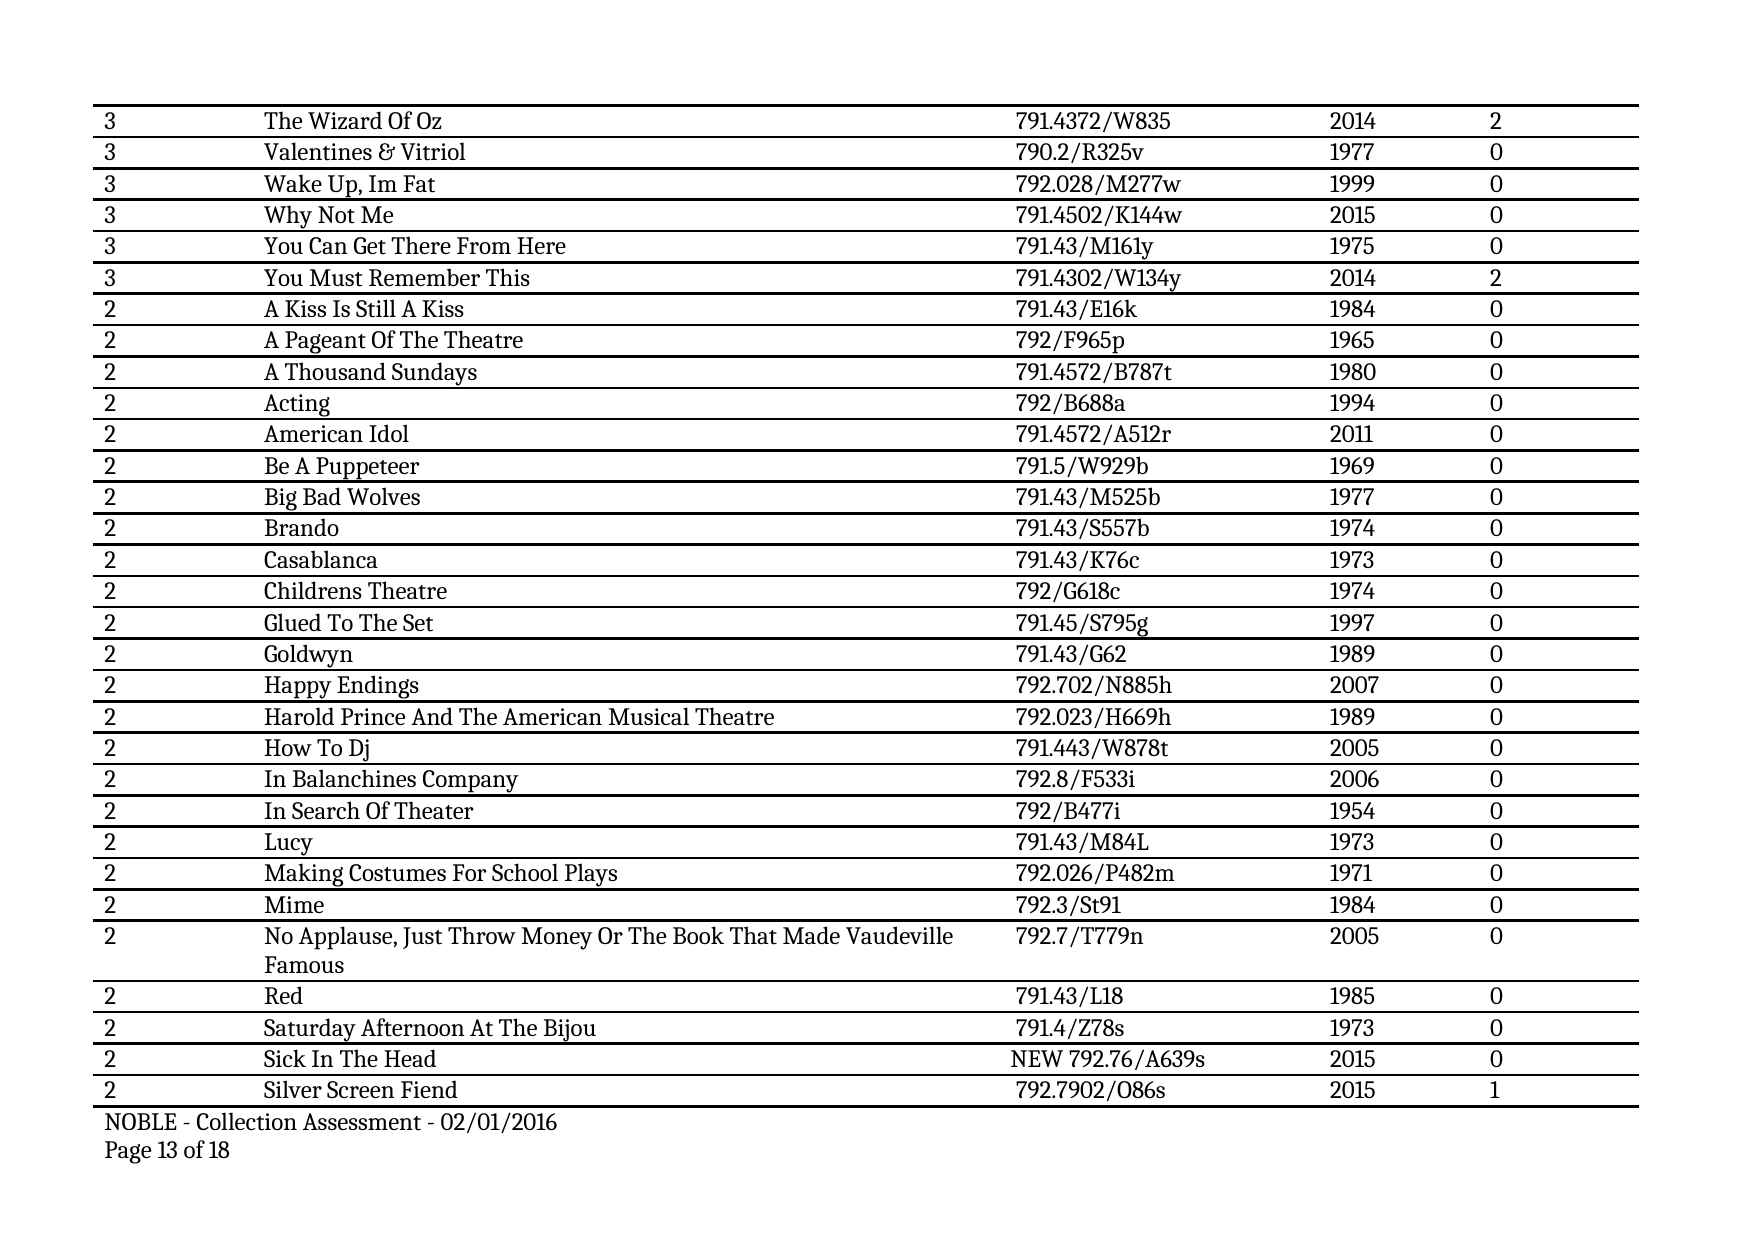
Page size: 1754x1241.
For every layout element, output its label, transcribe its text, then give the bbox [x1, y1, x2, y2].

table_cell 0 [1479, 577, 1638, 606]
table_cell 791.4302/W134y [999, 264, 1319, 292]
table_cell 0 [1479, 138, 1638, 167]
table_cell Harold Prince And The American Musical Theatre [253, 703, 999, 731]
table_cell 2 [93, 546, 253, 574]
table_cell 0 [1479, 797, 1638, 825]
table_cell 792.3/St91 [999, 891, 1319, 919]
table_cell 1974 [1319, 515, 1478, 543]
table_cell 2 [93, 608, 253, 637]
table_cell 2 [93, 1013, 253, 1042]
table_cell 2014 [1319, 107, 1478, 136]
table_cell 2015 [1319, 201, 1478, 229]
table_cell Wake Up, Im Fat [253, 170, 999, 198]
table_cell 0 [1479, 703, 1638, 731]
table_cell 0 [1479, 891, 1638, 919]
table_cell 0 [1479, 640, 1638, 668]
table_cell 0 [1479, 389, 1638, 418]
table_cell 3 [93, 170, 253, 198]
table_cell 0 [1479, 515, 1638, 543]
table_cell 2 [93, 577, 253, 606]
table_cell 0 [1479, 170, 1638, 198]
table_cell 2 [93, 734, 253, 763]
table_cell 1999 [1319, 170, 1478, 198]
table_cell 791.43/L18 [999, 982, 1319, 1011]
table_cell Making Costumes For School Plays [253, 859, 999, 888]
table_cell 0 [1479, 982, 1638, 1011]
table_cell 0 [1479, 232, 1638, 261]
table_cell 1974 [1319, 577, 1478, 606]
table_cell 792.7/T779n [999, 922, 1319, 979]
table_cell A Pageant Of The Theatre [253, 326, 999, 355]
table_cell Childrens Theatre [253, 577, 999, 606]
table_cell 0 [1479, 1013, 1638, 1042]
table_cell Lucy [253, 828, 999, 857]
table_cell 792.023/H669h [999, 703, 1319, 731]
table_cell 791.4572/A512r [999, 420, 1319, 449]
table_cell 2 [93, 671, 253, 700]
table_cell 2014 [1319, 264, 1478, 292]
table_cell You Can Get There From Here [253, 232, 999, 261]
table_cell Silver Screen Fiend [253, 1076, 999, 1105]
table_cell 1 [1479, 1076, 1638, 1105]
table_cell 0 [1479, 420, 1638, 449]
table_cell 1965 [1319, 326, 1478, 355]
table_cell The Wizard Of Oz [253, 107, 999, 136]
table_cell 2 [93, 420, 253, 449]
table_cell 1985 [1319, 982, 1478, 1011]
table_cell 2 [93, 326, 253, 355]
table_cell 2 [93, 295, 253, 324]
table_cell Glued To The Set [253, 608, 999, 637]
table_cell Casablanca [253, 546, 999, 574]
table_cell 792.702/N885h [999, 671, 1319, 700]
table_cell Red [253, 982, 999, 1011]
table_cell Goldwyn [253, 640, 999, 668]
table_cell 792/B477i [999, 797, 1319, 825]
table_cell 0 [1479, 671, 1638, 700]
table_cell 791.43/M525b [999, 483, 1319, 512]
table_cell 2 [93, 452, 253, 480]
table_cell Happy Endings [253, 671, 999, 700]
table_cell 792/G618c [999, 577, 1319, 606]
table_cell 0 [1479, 608, 1638, 637]
table_cell 2 [93, 389, 253, 418]
table_cell 3 [93, 138, 253, 167]
table_cell 1973 [1319, 828, 1478, 857]
table_cell 2 [93, 1076, 253, 1105]
table_cell 2 [93, 797, 253, 825]
table_cell Why Not Me [253, 201, 999, 229]
table_cell 0 [1479, 765, 1638, 794]
table_cell American Idol [253, 420, 999, 449]
table_cell 791.4372/W835 [999, 107, 1319, 136]
table_cell 2006 [1319, 765, 1478, 794]
table_cell 2 [1479, 264, 1638, 292]
table_cell 791.45/S795g [999, 608, 1319, 637]
table_cell 1973 [1319, 1013, 1478, 1042]
table_cell 792.026/P482m [999, 859, 1319, 888]
table_cell 1977 [1319, 483, 1478, 512]
table_cell 0 [1479, 452, 1638, 480]
table_cell 1969 [1319, 452, 1478, 480]
table_cell 2 [93, 859, 253, 888]
table_cell 792/F965p [999, 326, 1319, 355]
table_cell 2015 [1319, 1045, 1478, 1073]
table_cell 2 [93, 640, 253, 668]
table_cell 791.4/Z78s [999, 1013, 1319, 1042]
table_cell 0 [1479, 483, 1638, 512]
table_cell You Must Remember This [253, 264, 999, 292]
table_cell Saturday Afternoon At The Bijou [253, 1013, 999, 1042]
table_cell 2 [93, 515, 253, 543]
table_cell 791.43/E16k [999, 295, 1319, 324]
table_cell 1977 [1319, 138, 1478, 167]
table_cell 1989 [1319, 640, 1478, 668]
table_cell 2 [93, 891, 253, 919]
table_cell 0 [1479, 201, 1638, 229]
table_cell 0 [1479, 1045, 1638, 1073]
table_cell Mime [253, 891, 999, 919]
table_cell 791.43/M84L [999, 828, 1319, 857]
table_cell 0 [1479, 326, 1638, 355]
table_cell 2 [93, 358, 253, 386]
table_cell 792.028/M277w [999, 170, 1319, 198]
table_cell 792.8/F533i [999, 765, 1319, 794]
table_cell Sick In The Head [253, 1045, 999, 1073]
table_cell 0 [1479, 546, 1638, 574]
table_cell 1989 [1319, 703, 1478, 731]
table_cell 2 [93, 982, 253, 1011]
table_cell 0 [1479, 922, 1638, 979]
table_cell 1997 [1319, 608, 1478, 637]
table_cell 1971 [1319, 859, 1478, 888]
table_cell 1954 [1319, 797, 1478, 825]
table_cell 0 [1479, 358, 1638, 386]
table_cell 2 [93, 828, 253, 857]
table_cell 1994 [1319, 389, 1478, 418]
table_cell A Kiss Is Still A Kiss [253, 295, 999, 324]
table_cell 791.4572/B787t [999, 358, 1319, 386]
table_cell 791.43/G62 [999, 640, 1319, 668]
table_cell 2 [93, 1045, 253, 1073]
table_cell 1973 [1319, 546, 1478, 574]
table_cell 0 [1479, 828, 1638, 857]
table_cell 1984 [1319, 295, 1478, 324]
table_cell 792.7902/O86s [999, 1076, 1319, 1105]
table_cell 0 [1479, 295, 1638, 324]
table_cell 2011 [1319, 420, 1478, 449]
table_cell In Balanchines Company [253, 765, 999, 794]
table_cell 2005 [1319, 922, 1478, 979]
table_cell A Thousand Sundays [253, 358, 999, 386]
table_cell 1984 [1319, 891, 1478, 919]
table_cell 2 [93, 483, 253, 512]
table_cell Be A Puppeteer [253, 452, 999, 480]
table_cell 790.2/R325v [999, 138, 1319, 167]
table_cell Big Bad Wolves [253, 483, 999, 512]
table_cell 2 [93, 922, 253, 979]
table_cell 3 [93, 201, 253, 229]
table_cell 3 [93, 232, 253, 261]
table_cell 1975 [1319, 232, 1478, 261]
table_cell 792/B688a [999, 389, 1319, 418]
table_cell 0 [1479, 734, 1638, 763]
table_cell 2005 [1319, 734, 1478, 763]
table_cell No Applause, Just Throw Money Or The Book That Made Vaudeville Famous [253, 922, 999, 979]
table_cell 791.5/W929b [999, 452, 1319, 480]
table_cell 791.43/S557b [999, 515, 1319, 543]
table_cell 2015 [1319, 1076, 1478, 1105]
table_cell 0 [1479, 859, 1638, 888]
table_cell 2 [93, 765, 253, 794]
table_cell 791.4502/K144w [999, 201, 1319, 229]
table_cell 2 [93, 703, 253, 731]
table_cell 2 [1479, 107, 1638, 136]
table_cell 3 [93, 107, 253, 136]
table_cell NEW 792.76/A639s [999, 1045, 1319, 1073]
table_cell 2007 [1319, 671, 1478, 700]
table_cell 791.443/W878t [999, 734, 1319, 763]
table_cell Valentines & Vitriol [253, 138, 999, 167]
table_cell 1980 [1319, 358, 1478, 386]
table_cell 3 [93, 264, 253, 292]
table_cell How To Dj [253, 734, 999, 763]
table_cell 791.43/K76c [999, 546, 1319, 574]
table_cell In Search Of Theater [253, 797, 999, 825]
table_cell Brando [253, 515, 999, 543]
table_cell 791.43/M161y [999, 232, 1319, 261]
table_cell Acting [253, 389, 999, 418]
